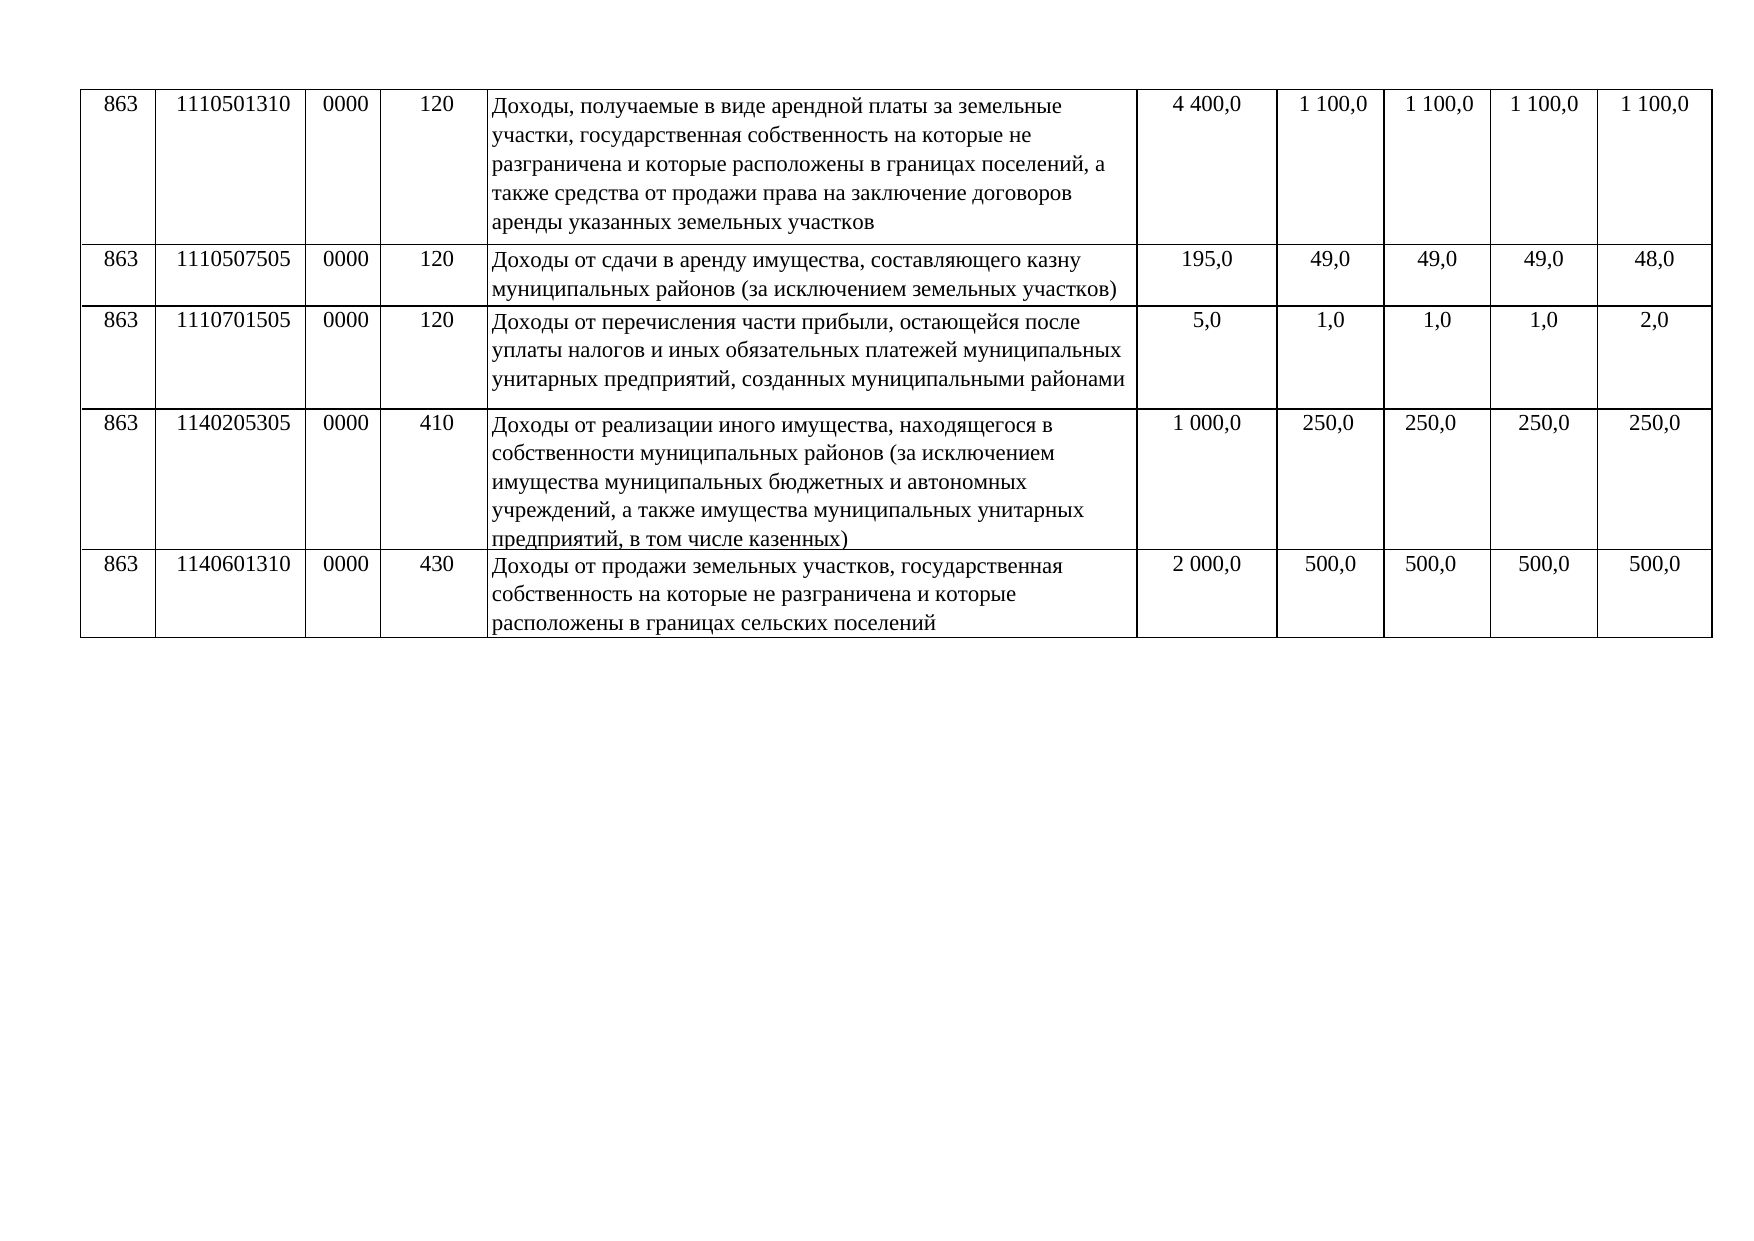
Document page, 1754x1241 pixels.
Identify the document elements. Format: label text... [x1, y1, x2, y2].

table_cell 1 100,0 [1278, 90, 1383, 243]
table_cell 250,0 [1385, 410, 1490, 549]
table_cell 1,0 [1491, 307, 1597, 408]
table_cell 48,0 [1598, 245, 1711, 305]
table_cell 430 [381, 550, 487, 637]
table_cell 120 [381, 307, 487, 408]
table_cell Доходы, получаемые в виде арендной платы за земельные участки, государственная собственность на которые не разграничена и которые расположены в границах поселений, а также средства от продажи права на заключение договоров аренды указанных земельных участков [488, 90, 1136, 243]
table_cell 863 [81, 550, 155, 637]
table_cell 1110507505 [156, 245, 305, 305]
table_cell 1110501310 [156, 90, 305, 243]
table_cell 410 [381, 410, 487, 549]
table_cell 500,0 [1491, 550, 1597, 637]
table_cell 195,0 [1138, 245, 1276, 305]
table_cell 1140601310 [156, 550, 305, 637]
table_cell 1 000,0 [1138, 410, 1276, 549]
table_cell 250,0 [1598, 410, 1711, 549]
table_cell 2,0 [1598, 307, 1711, 408]
table_cell 1 100,0 [1491, 90, 1597, 243]
table_cell 863 [81, 306, 155, 408]
table_cell 863 [81, 90, 155, 243]
table_cell 250,0 [1491, 410, 1597, 549]
table_cell Доходы от реализации иного имущества, находящегося в собственности муниципальных районов (за исключением имущества муниципальных бюджетных и автономных учреждений, а также имущества муниципальных унитарных предприятий, в том числе казенных) [488, 410, 1136, 549]
table_cell 49,0 [1385, 245, 1490, 305]
table_cell 1,0 [1385, 307, 1490, 408]
table_cell 250,0 [1278, 410, 1383, 549]
table_cell 863 [81, 245, 155, 305]
table_cell 0000 [306, 307, 380, 408]
table_cell 2 000,0 [1138, 550, 1276, 637]
table_cell 500,0 [1278, 550, 1383, 637]
table_cell 1 100,0 [1385, 90, 1490, 243]
table_cell 0000 [306, 90, 380, 243]
table_cell 4 400,0 [1138, 90, 1276, 243]
table_cell 500,0 [1385, 550, 1490, 637]
table_cell 1110701505 [156, 307, 305, 408]
table_cell 1 100,0 [1598, 90, 1711, 243]
table_cell Доходы от сдачи в аренду имущества, составляющего казну муниципальных районов (за исключением земельных участков) [488, 245, 1136, 305]
table_cell 1140205305 [156, 410, 305, 549]
table_cell 49,0 [1491, 245, 1597, 305]
table_cell 120 [381, 245, 487, 305]
table_cell 1,0 [1278, 307, 1383, 408]
table_cell 0000 [306, 245, 380, 305]
table_cell 0000 [306, 550, 380, 637]
table_cell 0000 [306, 410, 380, 549]
table_cell 120 [381, 90, 487, 243]
table_cell Доходы от продажи земельных участков, государственная собственность на которые не разграничена и которые расположены в границах сельских поселений [488, 550, 1136, 637]
table_cell 49,0 [1278, 245, 1383, 305]
table_cell 500,0 [1598, 550, 1711, 637]
table_cell 5,0 [1138, 307, 1276, 408]
table_cell 863 [81, 409, 155, 549]
table_cell Доходы от перечисления части прибыли, остающейся после уплаты налогов и иных обязательных платежей муниципальных унитарных предприятий, созданных муниципальными районами [488, 307, 1136, 408]
